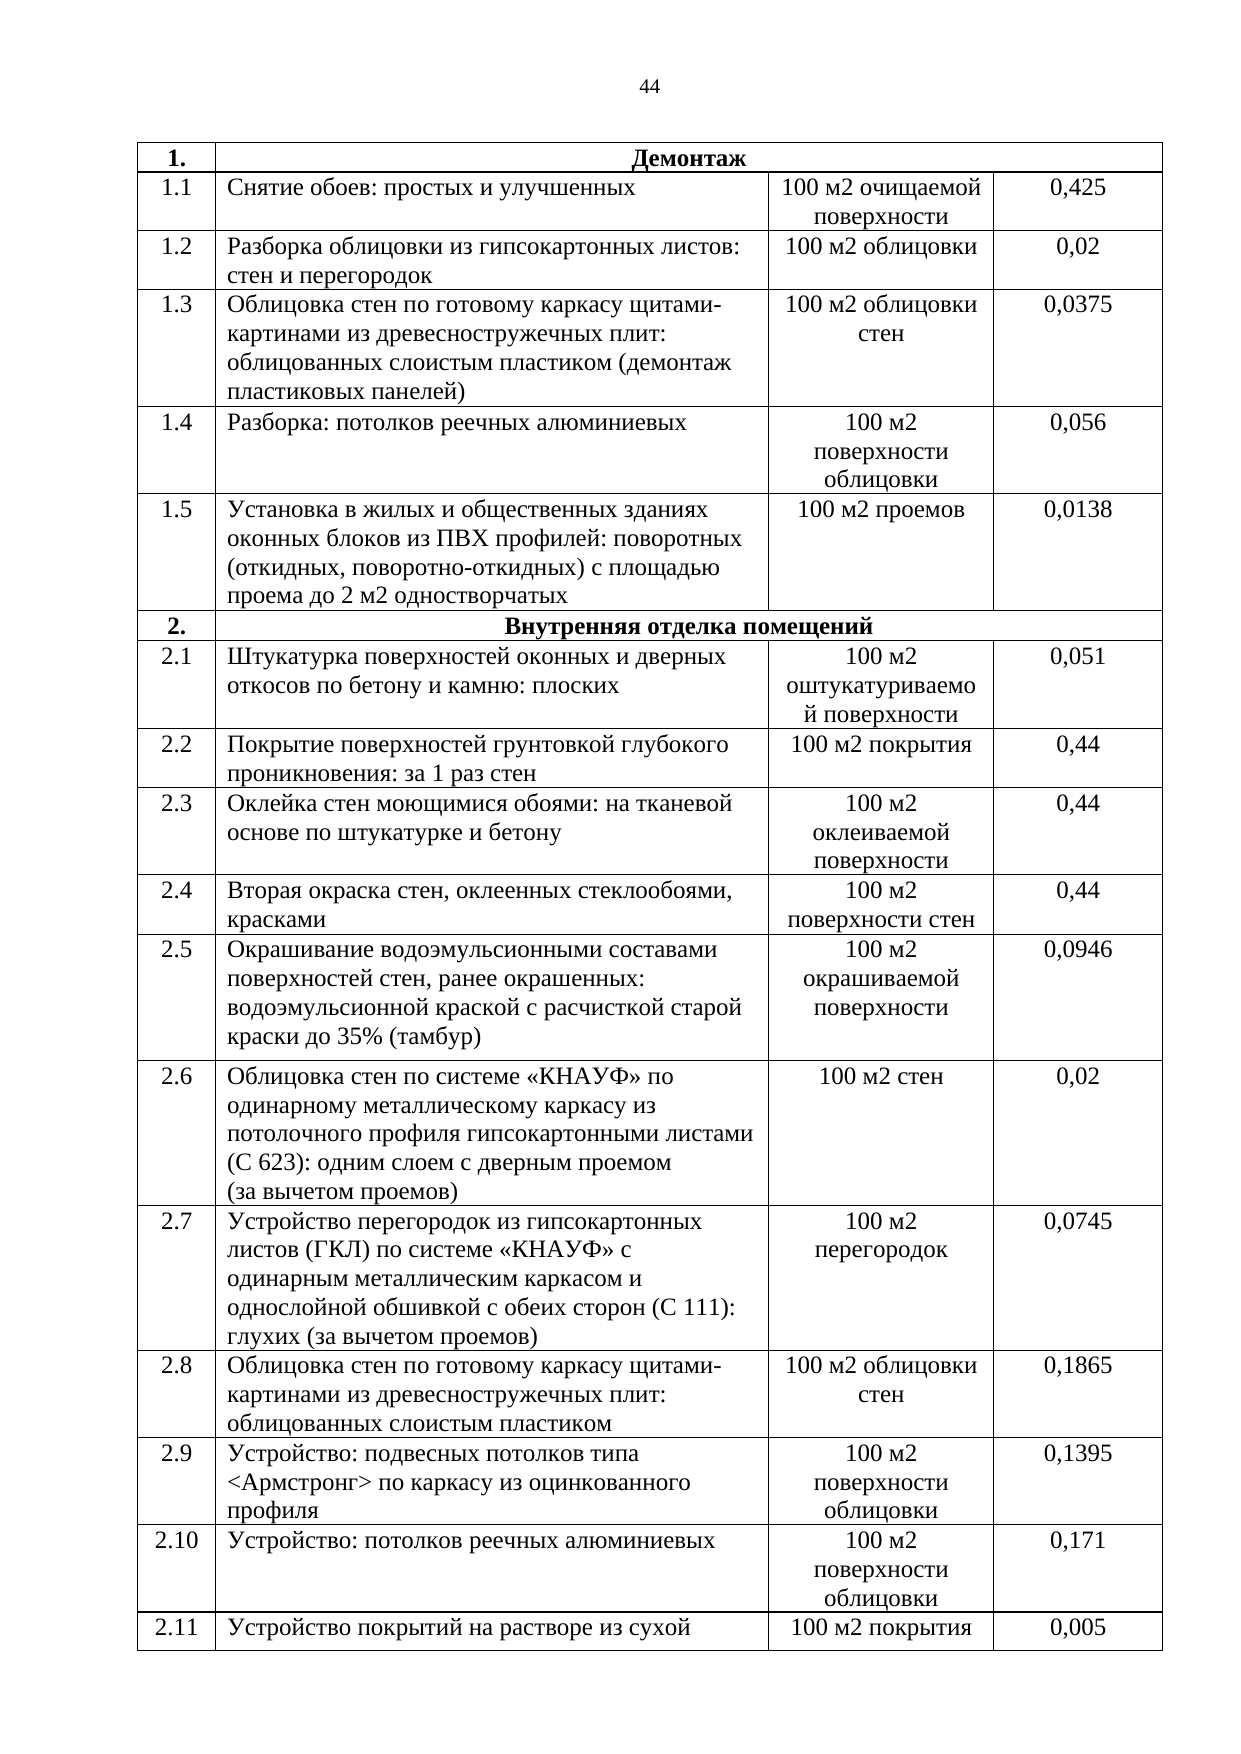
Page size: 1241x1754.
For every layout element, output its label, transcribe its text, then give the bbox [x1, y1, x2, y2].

table_cell Облицовка стен по системе «КНАУФ» по одинарному металлическому каркасу из потолочного профиля гипсокартонными листами (С 623): одним слоем с дверным проемом (за вычетом проемов) [216, 1061, 768, 1205]
table_cell 100 м2 облицовки стен [769, 1351, 993, 1437]
table_cell Устройство: подвесных потолков типа <Армстронг> по каркасу из оцинкованного профиля [216, 1438, 768, 1524]
table_cell Разборка облицовки из гипсокартонных листов: стен и перегородок [216, 231, 768, 288]
table_cell 0,02 [994, 231, 1162, 288]
table_cell Разборка: потолков реечных алюминиевых [216, 407, 768, 493]
table_cell 100 м2 поверхности облицовки [769, 1438, 993, 1524]
table_cell Демонтаж [216, 143, 1162, 171]
table_cell Снятие обоев: простых и улучшенных [216, 173, 768, 230]
table_cell 2.1 [138, 641, 215, 728]
table_cell 2. [138, 611, 215, 640]
table_cell 2.3 [138, 788, 215, 874]
table_cell 100 м2 очищаемой поверхности [769, 173, 993, 230]
table_cell 100 м2 перегородок [769, 1206, 993, 1349]
table_cell 2.6 [138, 1061, 215, 1205]
table_cell 0,005 [994, 1613, 1162, 1649]
table_cell 0,0375 [994, 290, 1162, 406]
table_cell 100 м2 оштукатуриваемой поверхности [769, 641, 993, 728]
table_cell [216, 1613, 768, 1649]
table_cell 0,44 [994, 875, 1162, 933]
table_cell Устройство: потолков реечных алюминиевых [216, 1525, 768, 1611]
table_cell 100 м2 облицовки [769, 231, 993, 288]
table_cell Устройство перегородок из гипсокартонных листов (ГКЛ) по системе «КНАУФ» с одинарным металлическим каркасом и однослойной обшивкой с обеих сторон (С 111): глухих (за вычетом проемов) [216, 1206, 768, 1349]
table_cell 2.5 [138, 935, 215, 1060]
table_cell 0,1865 [994, 1351, 1162, 1437]
table_cell Оклейка стен моющимися обоями: на тканевой основе по штукатурке и бетону [216, 788, 768, 874]
table_cell 0,02 [994, 1061, 1162, 1205]
table_cell Облицовка стен по готовому каркасу щитами-картинами из древесностружечных плит: облицованных слоистым пластиком [216, 1351, 768, 1437]
table_cell 1. [138, 143, 215, 171]
table_cell 0,051 [994, 641, 1162, 728]
table_cell 0,1395 [994, 1438, 1162, 1524]
table_cell 100 м2 окрашиваемой поверхности [769, 935, 993, 1060]
table_cell 0,44 [994, 788, 1162, 874]
table_cell 100 м2 стен [769, 1061, 993, 1205]
table_cell 100 м2 покрытия [769, 1613, 993, 1649]
table_cell 0,0745 [994, 1206, 1162, 1349]
table_cell 0,0946 [994, 935, 1162, 1060]
table_cell 1.1 [138, 173, 215, 230]
table_cell 0,171 [994, 1525, 1162, 1611]
table_cell 2.2 [138, 729, 215, 787]
table_cell 100 м2 поверхности стен [769, 875, 993, 933]
table_cell Внутренняя отделка помещений [216, 611, 1162, 640]
table_cell Окрашивание водоэмульсионными составами поверхностей стен, ранее окрашенных: водоэмульсионной краской с расчисткой старой краски до 35% (тамбур) [216, 935, 768, 1060]
table_cell 0,44 [994, 729, 1162, 787]
table_cell 100 м2 облицовки стен [769, 290, 993, 406]
table_cell 0,056 [994, 407, 1162, 493]
table_cell Облицовка стен по готовому каркасу щитами-картинами из древесностружечных плит: облицованных слоистым пластиком (демонтаж пластиковых панелей) [216, 290, 768, 406]
table_cell 1.5 [138, 494, 215, 610]
table_cell 100 м2 проемов [769, 494, 993, 610]
table_cell Штукатурка поверхностей оконных и дверных откосов по бетону и камню: плоских [216, 641, 768, 728]
table_cell 1.2 [138, 231, 215, 288]
table_cell 2.10 [138, 1525, 215, 1611]
table_cell 1.3 [138, 290, 215, 406]
table_cell 1.4 [138, 407, 215, 493]
table_cell Покрытие поверхностей грунтовкой глубокого проникновения: за 1 раз стен [216, 729, 768, 787]
table_cell 0,425 [994, 173, 1162, 230]
table_cell 100 м2 оклеиваемой поверхности [769, 788, 993, 874]
table_cell 100 м2 поверхности облицовки [769, 407, 993, 493]
table_cell Вторая окраска стен, оклеенных стеклообоями, красками [216, 875, 768, 933]
table_cell Установка в жилых и общественных зданиях оконных блоков из ПВХ профилей: поворотных (откидных, поворотно-откидных) с площадью проема до 2 м2 одностворчатых [216, 494, 768, 610]
table_cell 2.9 [138, 1438, 215, 1524]
table_cell 100 м2 покрытия [769, 729, 993, 787]
table_cell 2.11 [138, 1613, 215, 1649]
table_cell 2.7 [138, 1206, 215, 1349]
table_cell 0,0138 [994, 494, 1162, 610]
table_cell 2.8 [138, 1351, 215, 1437]
table_cell 100 м2 поверхности облицовки [769, 1525, 993, 1611]
table_cell 2.4 [138, 875, 215, 933]
